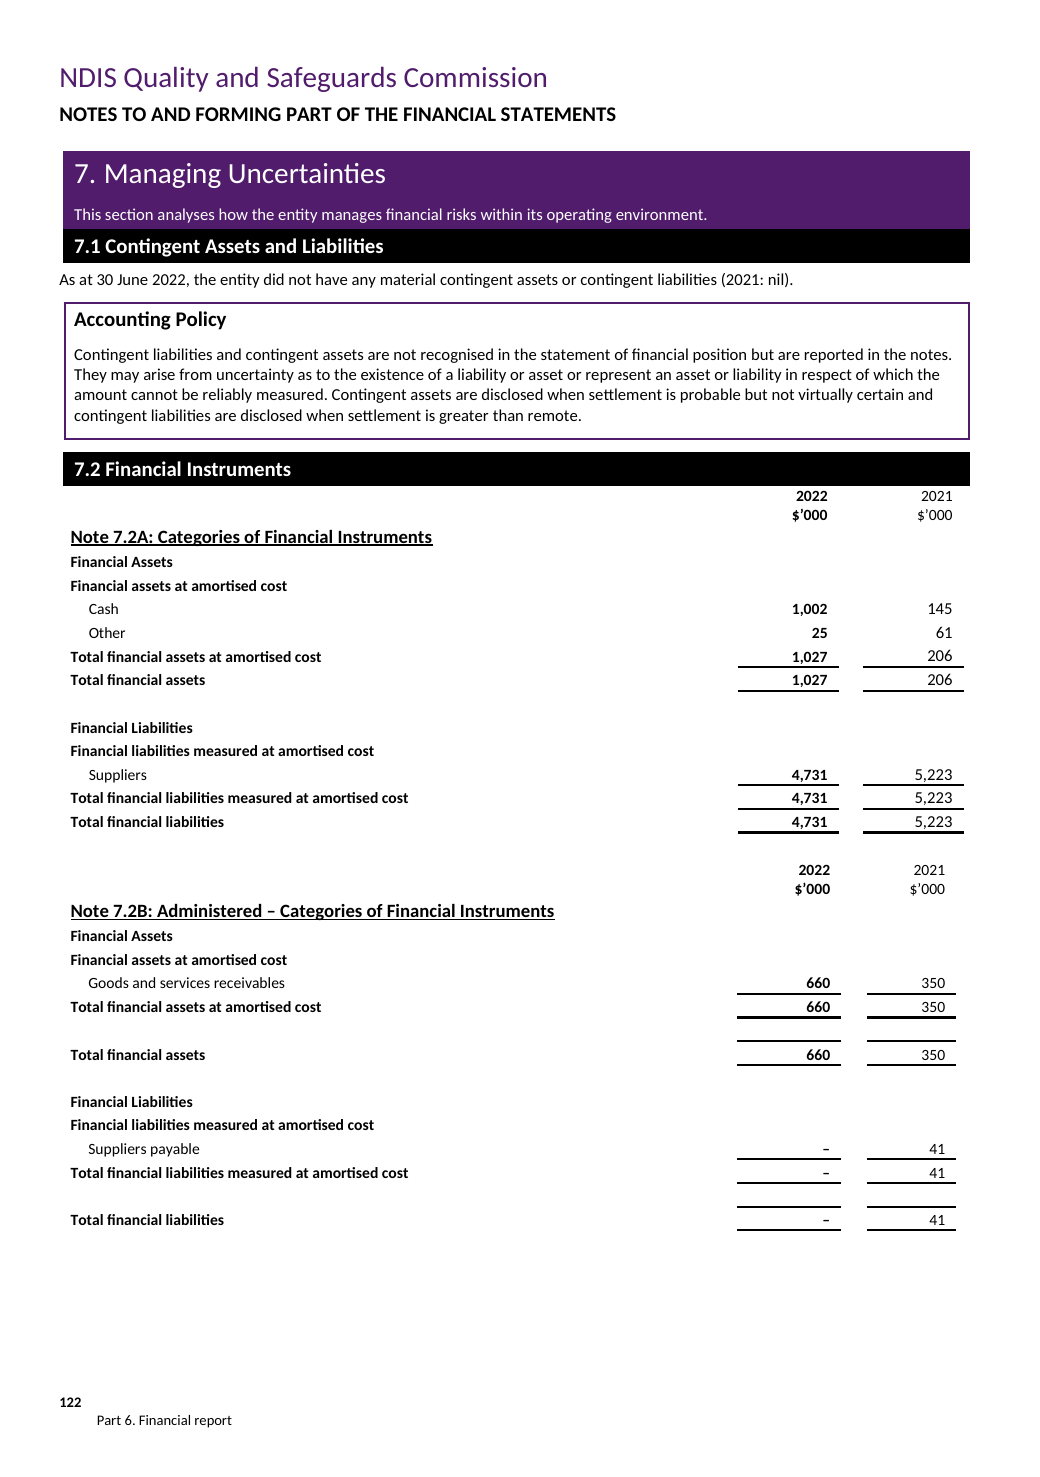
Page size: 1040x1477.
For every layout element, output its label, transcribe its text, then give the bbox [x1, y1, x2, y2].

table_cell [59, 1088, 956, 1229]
text This section analyses how the entity manages financial risks within its operating environment. [66, 200, 968, 227]
text Contingent liabilities and contingent assets are not recognised in the statement of financial position but are reported in the notes. They may arise from uncertainty as to the existence of a liability or asset or represent an asset or liability in respect of which the amount cannot be reliably measured. Contingent assets are disclosed when settlement is probable but not virtually certain and contingent liabilities are disclosed when settlement is greater than remote. [66, 340, 968, 438]
subtitle Managing Uncertainties [66, 154, 968, 191]
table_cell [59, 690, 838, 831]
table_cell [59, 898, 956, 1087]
subtitle Accounting Policy [66, 304, 968, 331]
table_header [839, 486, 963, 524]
subtitle 7.1 Contingent Assets and Liabilities [66, 231, 968, 261]
subtitle 7.2 Financial Instruments [66, 454, 968, 484]
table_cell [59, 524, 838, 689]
subtitle NDIS Quality and Safeguards Commission [59, 59, 974, 95]
text As at 30 June 2022, the entity did not have any material contingent assets or contingent liabilities (2021: nil). [59, 269, 974, 289]
subtitle NOTES TO AND FORMING PART OF THE FINANCIAL STATEMENTS [59, 101, 974, 126]
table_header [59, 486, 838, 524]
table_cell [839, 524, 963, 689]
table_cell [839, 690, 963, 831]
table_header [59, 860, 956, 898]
